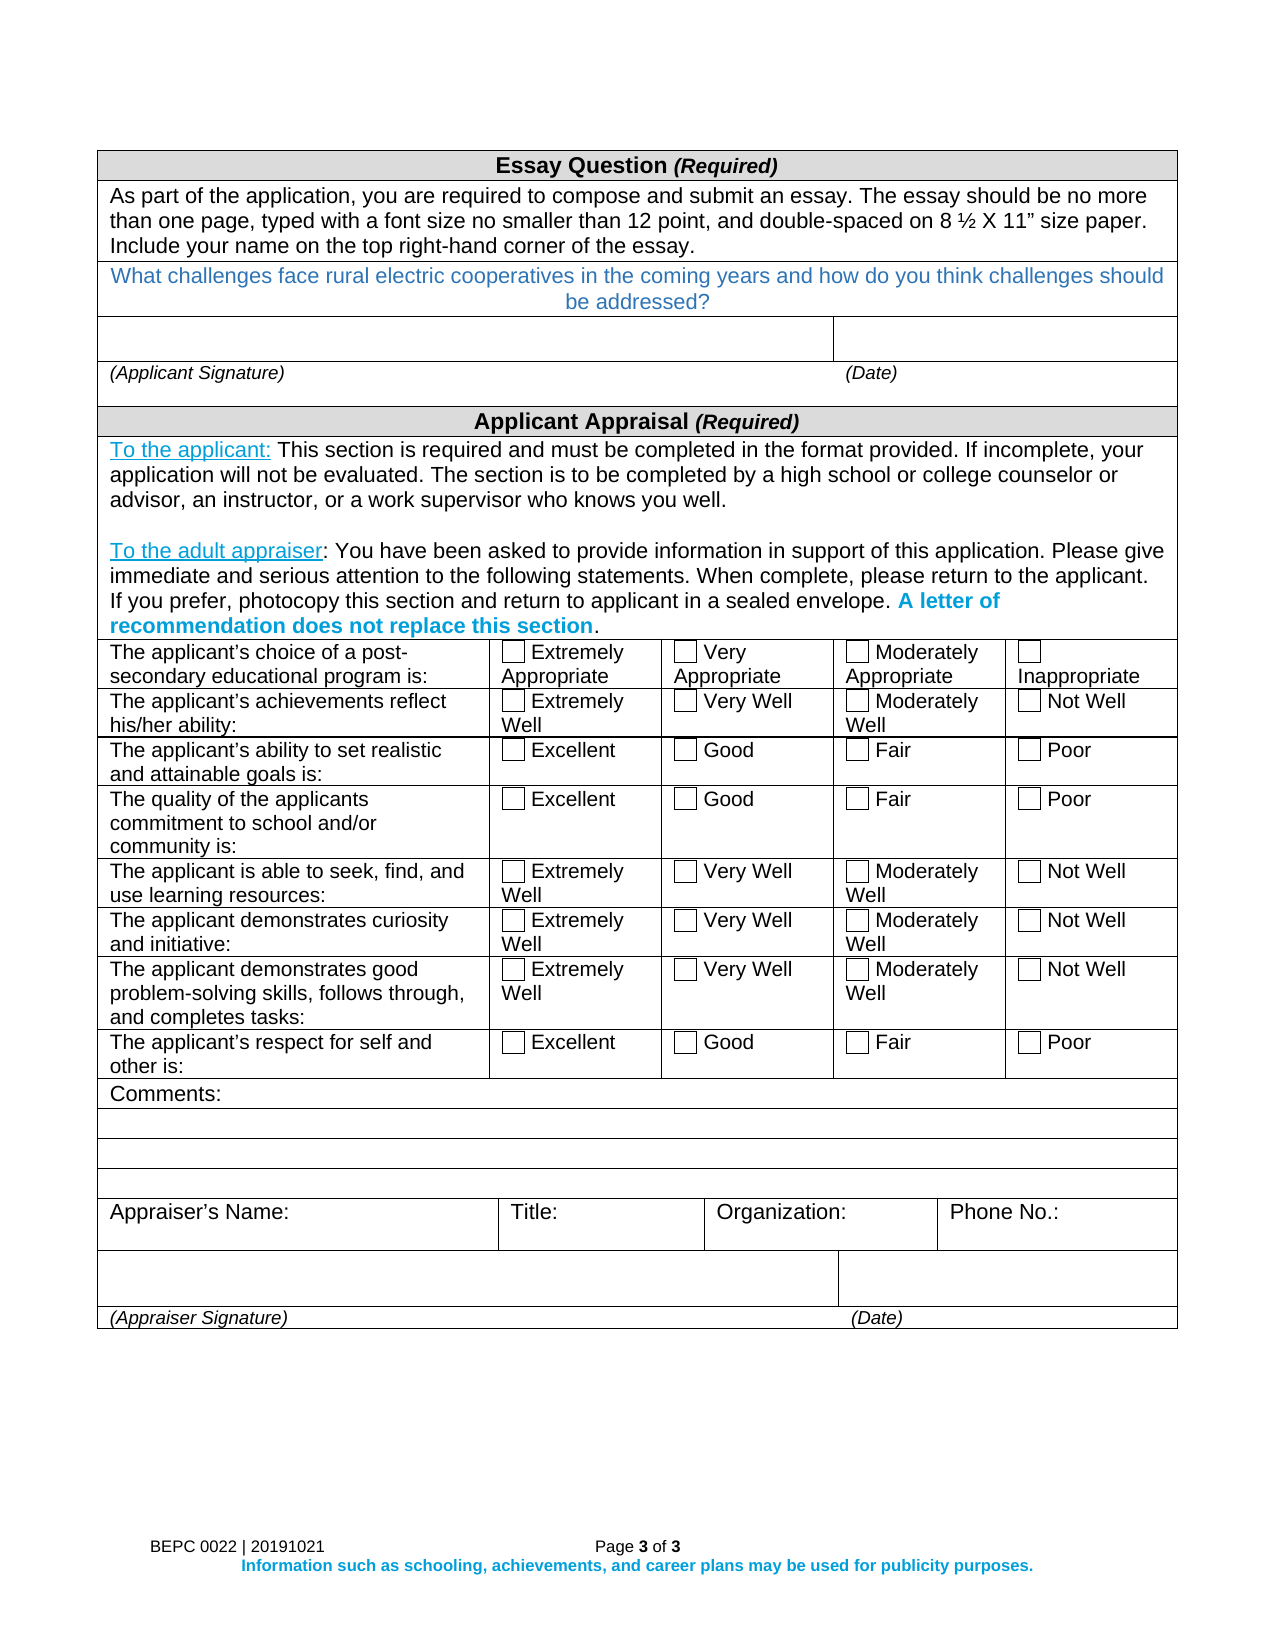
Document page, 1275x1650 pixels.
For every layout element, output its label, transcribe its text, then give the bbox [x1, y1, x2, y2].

table_cell Applicant Appraisal (Required) [98, 407, 1177, 436]
table_cell The applicant demonstrates good problem-solving skills, follows through, and completes tasks: [98, 957, 489, 1029]
table_cell Poor [1006, 786, 1177, 858]
table_cell [834, 317, 1177, 361]
table_cell Organization: [705, 1199, 937, 1249]
table_cell [98, 1169, 1177, 1198]
table_cell Excellent [490, 786, 661, 858]
table_cell Not Well [1006, 689, 1177, 736]
table_cell Fair [834, 1030, 1005, 1078]
table_cell Extremely Well [490, 689, 661, 736]
table_cell To the applicant: This section is required and must be completed in the format provided. If incomplete, your application will not be evaluated. The section is to be completed by a high school or college counselor or advisor, an instructor, or a work supervisor who knows you well. To the adult appraiser: You have been asked to provide information in support of this application. Please give immediate and serious attention to the following statements. When complete, please return to the applicant. If you prefer, photocopy this section and return to applicant in a sealed envelope. A letter of recommendation does not replace this section. [98, 437, 1177, 638]
table_cell Inappropriate [1006, 640, 1177, 687]
table_cell Very Well [662, 689, 833, 736]
table_cell Phone No.: [938, 1199, 1177, 1249]
table_cell Very Well [662, 957, 833, 1029]
table_cell Moderately Well [834, 859, 1005, 907]
table_cell Extremely Appropriate [490, 640, 661, 687]
table_cell (Appraiser Signature) [98, 1307, 839, 1328]
table_cell The applicant’s ability to set realistic and attainable goals is: [98, 738, 489, 785]
table_cell Moderately Well [834, 957, 1005, 1029]
table_cell Comments: [98, 1079, 1177, 1108]
table_cell Moderately Well [834, 689, 1005, 736]
table_cell Very Well [662, 859, 833, 907]
table_cell Excellent [490, 1030, 661, 1078]
table_cell Poor [1006, 738, 1177, 785]
table_cell [98, 1109, 1177, 1138]
table_cell Moderately Well [834, 908, 1005, 956]
table_cell The applicant’s choice of a post-secondary educational program is: [98, 640, 489, 687]
table_cell Very Appropriate [662, 640, 833, 687]
table_cell [98, 317, 833, 361]
table_cell The applicant’s achievements reflect his/her ability: [98, 689, 489, 736]
table_cell [839, 1251, 1177, 1306]
table_cell (Date) [839, 1307, 1177, 1328]
table_cell [98, 1139, 1177, 1168]
table_cell (Date) [833, 362, 1177, 406]
table_cell Good [662, 738, 833, 785]
table_header Essay Question (Required) [98, 151, 1177, 180]
table_cell The quality of the applicants commitment to school and/or community is: [98, 786, 489, 858]
table_cell The applicant demonstrates curiosity and initiative: [98, 908, 489, 956]
table_cell The applicant is able to seek, find, and use learning resources: [98, 859, 489, 907]
table_cell What challenges face rural electric cooperatives in the coming years and how do you think challenges should be addressed? [98, 262, 1177, 316]
table_cell Extremely Well [490, 908, 661, 956]
table_cell Very Well [662, 908, 833, 956]
table_cell [98, 1251, 838, 1306]
table_cell Extremely Well [490, 859, 661, 907]
table_cell (Applicant Signature) [98, 362, 833, 406]
table_cell Not Well [1006, 908, 1177, 956]
table_cell Not Well [1006, 957, 1177, 1029]
table_cell As part of the application, you are required to compose and submit an essay. The essay should be no more than one page, typed with a font size no smaller than 12 point, and double-spaced on 8 ½ X 11” size paper. Include your name on the top right-hand corner of the essay. [98, 181, 1177, 261]
table_cell Good [662, 1030, 833, 1078]
table_cell The applicant’s respect for self and other is: [98, 1030, 489, 1078]
table_cell Fair [834, 738, 1005, 785]
table_cell Not Well [1006, 859, 1177, 907]
table_cell Good [662, 786, 833, 858]
table_cell Excellent [490, 738, 661, 785]
table_cell Poor [1006, 1030, 1177, 1078]
table_cell Title: [499, 1199, 704, 1249]
table_cell Moderately Appropriate [834, 640, 1005, 687]
table_cell Appraiser’s Name: [98, 1199, 498, 1249]
table_cell Fair [834, 786, 1005, 858]
table_cell Extremely Well [490, 957, 661, 1029]
